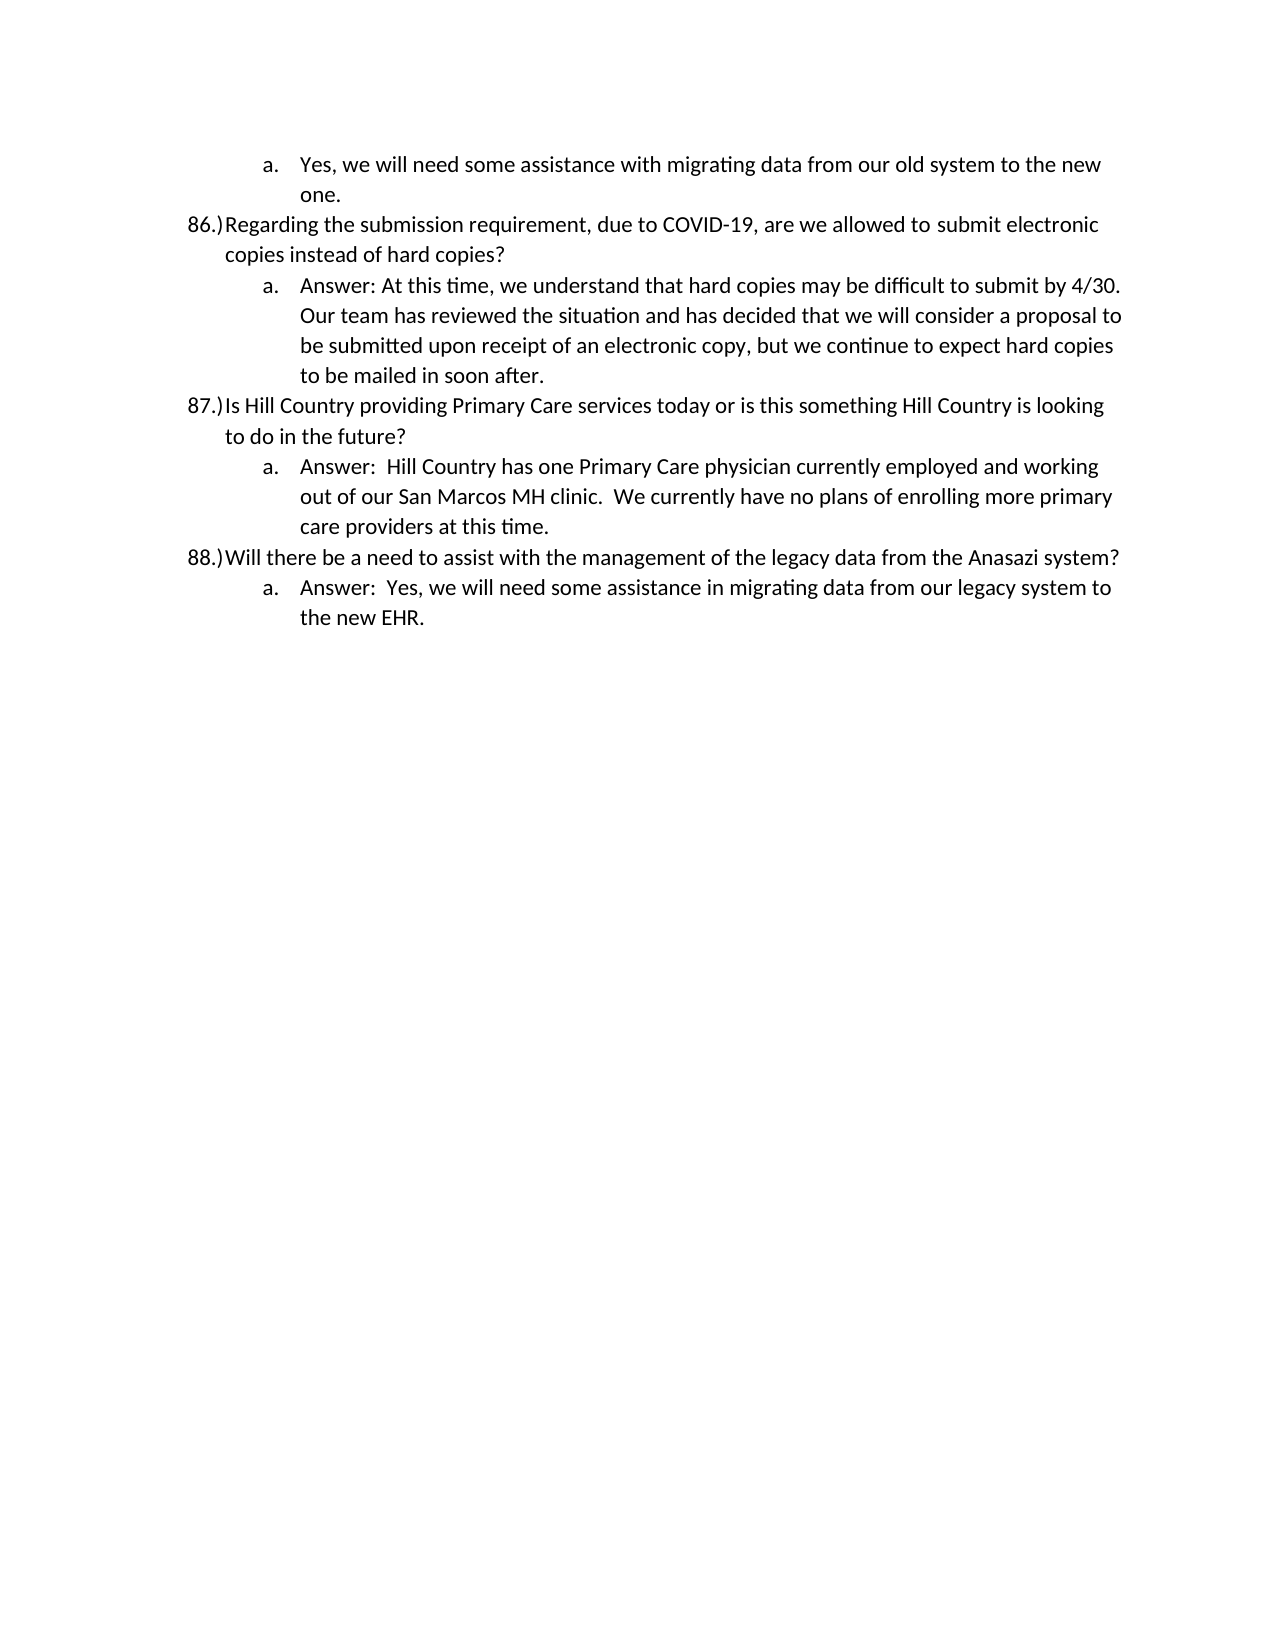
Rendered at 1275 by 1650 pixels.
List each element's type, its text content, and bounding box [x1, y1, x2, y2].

list Yes, we will need some assistance with migrating data from our old system to the new one. [262, 150, 1125, 208]
list Answer: Yes, we will need some assistance in migrating data from our legacy system to the new EHR. [262, 573, 1125, 631]
list Regarding the submission requirement, due to COVID-19, are we allowed to submit electronic copies instead of hard copies? [187, 210, 1125, 269]
list Answer: Hill Country has one Primary Care physician currently employed and working out of our San Marcos MH clinic. We currently have no plans of enrolling more primary care providers at this time. [262, 452, 1125, 541]
list Will there be a need to assist with the management of the legacy data from the Anasazi system? [187, 543, 1125, 571]
list Answer: At this time, we understand that hard copies may be difficult to submit by 4/30. Our team has reviewed the situation and has decided that we will consider a proposal to be submitted upon receipt of an electronic copy, but we continue to expect hard copies to be mailed in soon after. [262, 271, 1125, 389]
list Is Hill Country providing Primary Care services today or is this something Hill Country is looking to do in the future? [187, 392, 1125, 450]
